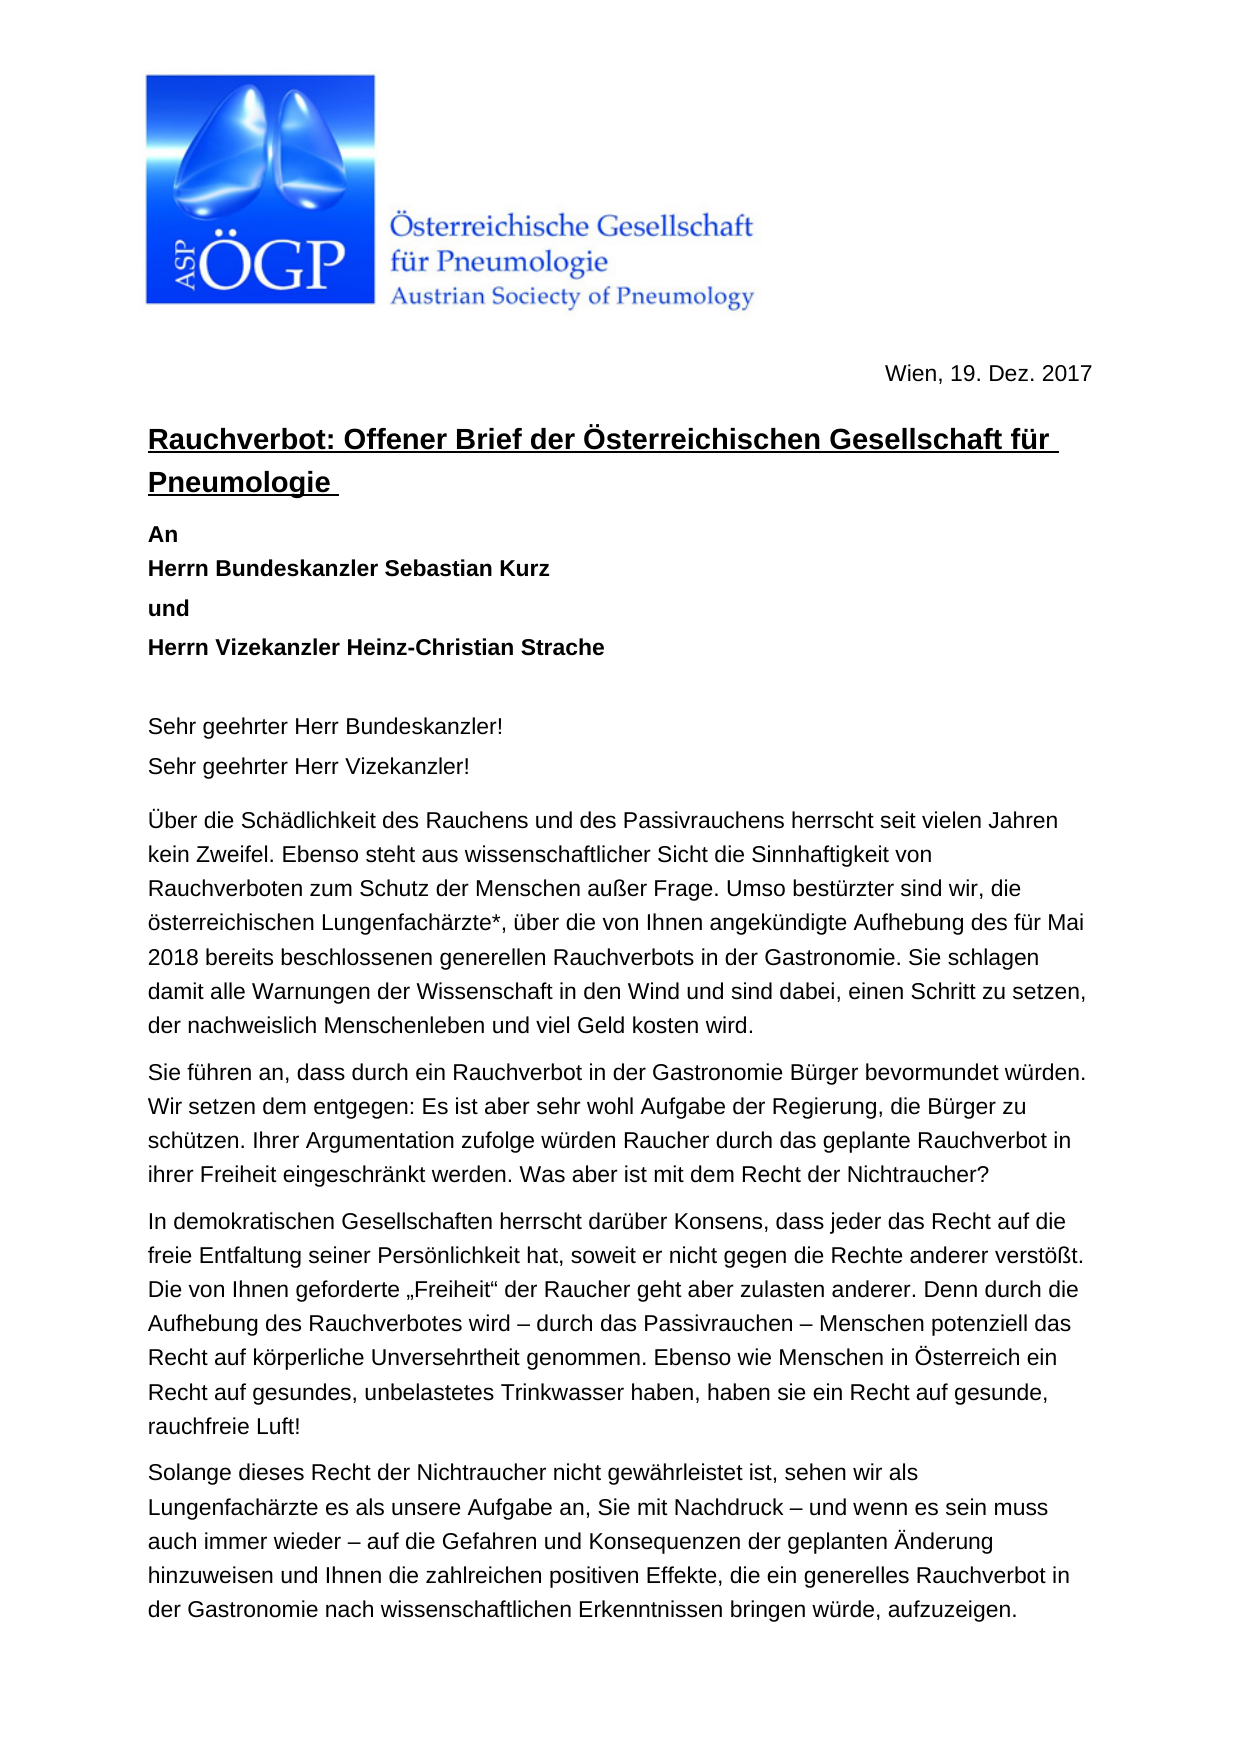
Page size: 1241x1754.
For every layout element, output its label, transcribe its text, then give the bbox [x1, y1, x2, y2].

text Wien, 19. Dez. 2017 [148, 359, 1092, 386]
text Solange dieses Recht der Nichtraucher nicht gewährleistet ist, sehen wir als Lungenfachärzte es als unsere Aufgabe an, Sie mit Nachdruck – und wenn es sein muss auch immer wieder – auf die Gefahren und Konsequenzen der geplanten Änderung hinzuweisen und Ihnen die zahlreichen positiven Effekte, die ein generelles Rauchverbot in der Gastronomie nach wissenschaftlichen Erkenntnissen bringen würde, aufzuzeigen. [148, 1459, 1092, 1622]
text Sehr geehrter Herr Vizekanzler! [148, 753, 1092, 779]
text Rauchverbot: Offener Brief der Österreichischen Gesellschaft für Pneumologie [148, 422, 1092, 499]
text Über die Schädlichkeit des Rauchens und des Passivrauchens herrscht seit vielen Jahren kein Zweifel. Ebenso steht aus wissenschaftlicher Sicht die Sinnhaftigkeit von Rauchverboten zum Schutz der Menschen außer Frage. Umso bestürzter sind wir, die österreichischen Lungenfachärzte*, über die von Ihnen angekündigte Aufhebung des für Mai 2018 bereits beschlossenen generellen Rauchverbots in der Gastronomie. Sie schlagen damit alle Warnungen der Wissenschaft in den Wind und sind dabei, einen Schritt zu setzen, der nachweislich Menschenleben und viel Geld kosten wird. [148, 807, 1092, 1038]
text Herrn Bundeskanzler Sebastian Kurz [148, 555, 1092, 582]
text und [148, 595, 1092, 621]
text An [148, 521, 1092, 548]
text In demokratischen Gesellschaften herrscht darüber Konsens, dass jeder das Recht auf die freie Entfaltung seiner Persönlichkeit hat, soweit er nicht gegen die Rechte anderer verstößt. Die von Ihnen geforderte „Freiheit“ der Raucher geht aber zulasten anderer. Denn durch die Aufhebung des Rauchverbotes wird – durch das Passivrauchen – Menschen potenziell das Recht auf körperliche Unversehrtheit genommen. Ebenso wie Menschen in Österreich ein Recht auf gesundes, unbelastetes Trinkwasser haben, haben sie ein Recht auf gesunde, rauchfreie Luft! [148, 1208, 1092, 1439]
text Sehr geehrter Herr Bundeskanzler! [148, 713, 1092, 740]
text Herrn Vizekanzler Heinz-Christian Strache [148, 634, 1092, 661]
text Sie führen an, dass durch ein Rauchverbot in der Gastronomie Bürger bevormundet würden. Wir setzen dem entgegen: Es ist aber sehr wohl Aufgabe der Regierung, die Bürger zu schützen. Ihrer Argumentation zufolge würden Raucher durch das geplante Rauchverbot in ihrer Freiheit eingeschränkt werden. Was aber ist mit dem Recht der Nichtraucher? [148, 1058, 1092, 1187]
picture [130, 60, 777, 318]
